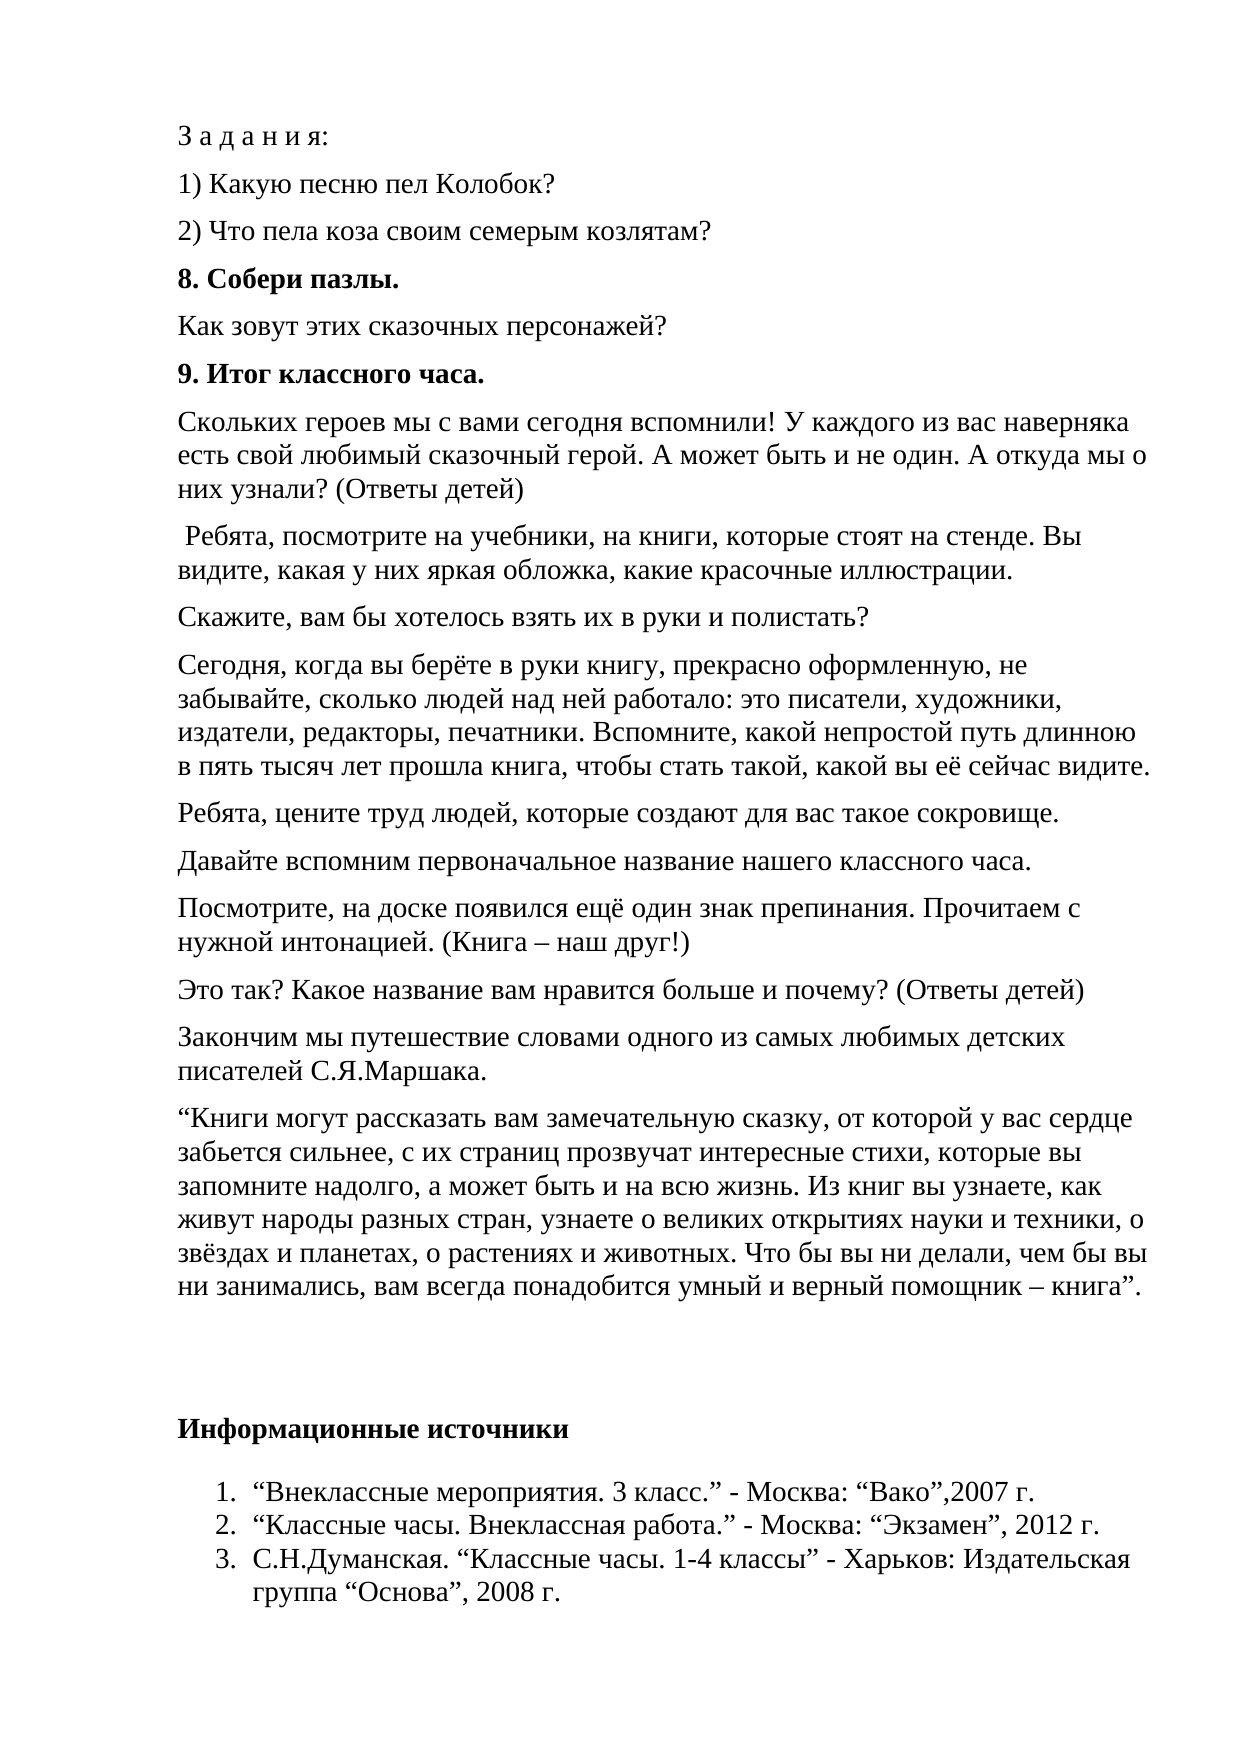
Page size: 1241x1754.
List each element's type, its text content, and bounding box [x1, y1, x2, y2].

text 9. Итог классного часа. [177, 356, 1152, 390]
text Как зовут этих сказочных персонажей? [177, 308, 1152, 342]
text Скажите, вам бы хотелось взять их в руки и полистать? [177, 599, 1152, 633]
text 1) Какую песню пел Колобок? [177, 166, 1152, 199]
text Сегодня, когда вы берёте в руки книгу, прекрасно оформленную, не забывайте, сколько людей над ней работало: это писатели, художники, издатели, редакторы, печатники. Вспомните, какой непростой путь длинною в пять тысяч лет прошла книга, чтобы стать такой, какой вы её сейчас видите. [177, 647, 1152, 781]
text Ребята, цените труд людей, которые создают для вас такое сокровище. [177, 795, 1152, 829]
text Скольких героев мы с вами сегодня вспомнили! У каждого из вас наверняка есть свой любимый сказочный герой. А может быть и не один. А откуда мы о них узнали? (Ответы детей) [177, 404, 1152, 504]
list “Внеклассные мероприятия. 3 класс.” - Москва: “Вако”,2007 г. [215, 1474, 1152, 1507]
text Посмотрите, на доске появился ещё один знак препинания. Прочитаем с нужной интонацией. (Книга – наш друг!) [177, 891, 1152, 958]
text Это так? Какое название вам нравится больше и почему? (Ответы детей) [177, 972, 1152, 1005]
text З а д а н и я: [177, 118, 1152, 152]
text “Книги могут рассказать вам замечательную сказку, от которой у вас сердце забьется сильнее, с их страниц прозвучат интересные стихи, которые вы запомните надолго, а может быть и на всю жизнь. Из книг вы узнаете, как живут народы разных стран, узнаете о великих открытиях науки и техники, о звёздах и планетах, о растениях и животных. Что бы вы ни делали, чем бы вы ни занимались, вам всегда понадобится умный и верный помощник – книга”. [177, 1101, 1152, 1302]
text Ребята, посмотрите на учебники, на книги, которые стоят на стенде. Вы видите, какая у них яркая обложка, какие красочные иллюстрации. [177, 518, 1152, 586]
text Закончим мы путешествие словами одного из самых любимых детских писателей С.Я.Маршака. [177, 1019, 1152, 1086]
list С.Н.Думанская. “Классные часы. 1-4 классы” - Харьков: Издательская группа “Основа”, 2008 г. [215, 1541, 1152, 1608]
text 8. Собери пазлы. [177, 261, 1152, 294]
text Давайте вспомним первоначальное название нашего классного часа. [177, 843, 1152, 877]
list “Классные часы. Внеклассная работа.” - Москва: “Экзамен”, 2012 г. [215, 1507, 1152, 1541]
text 2) Что пела коза своим семерым козлятам? [177, 213, 1152, 247]
text Информационные источники [177, 1411, 1152, 1444]
